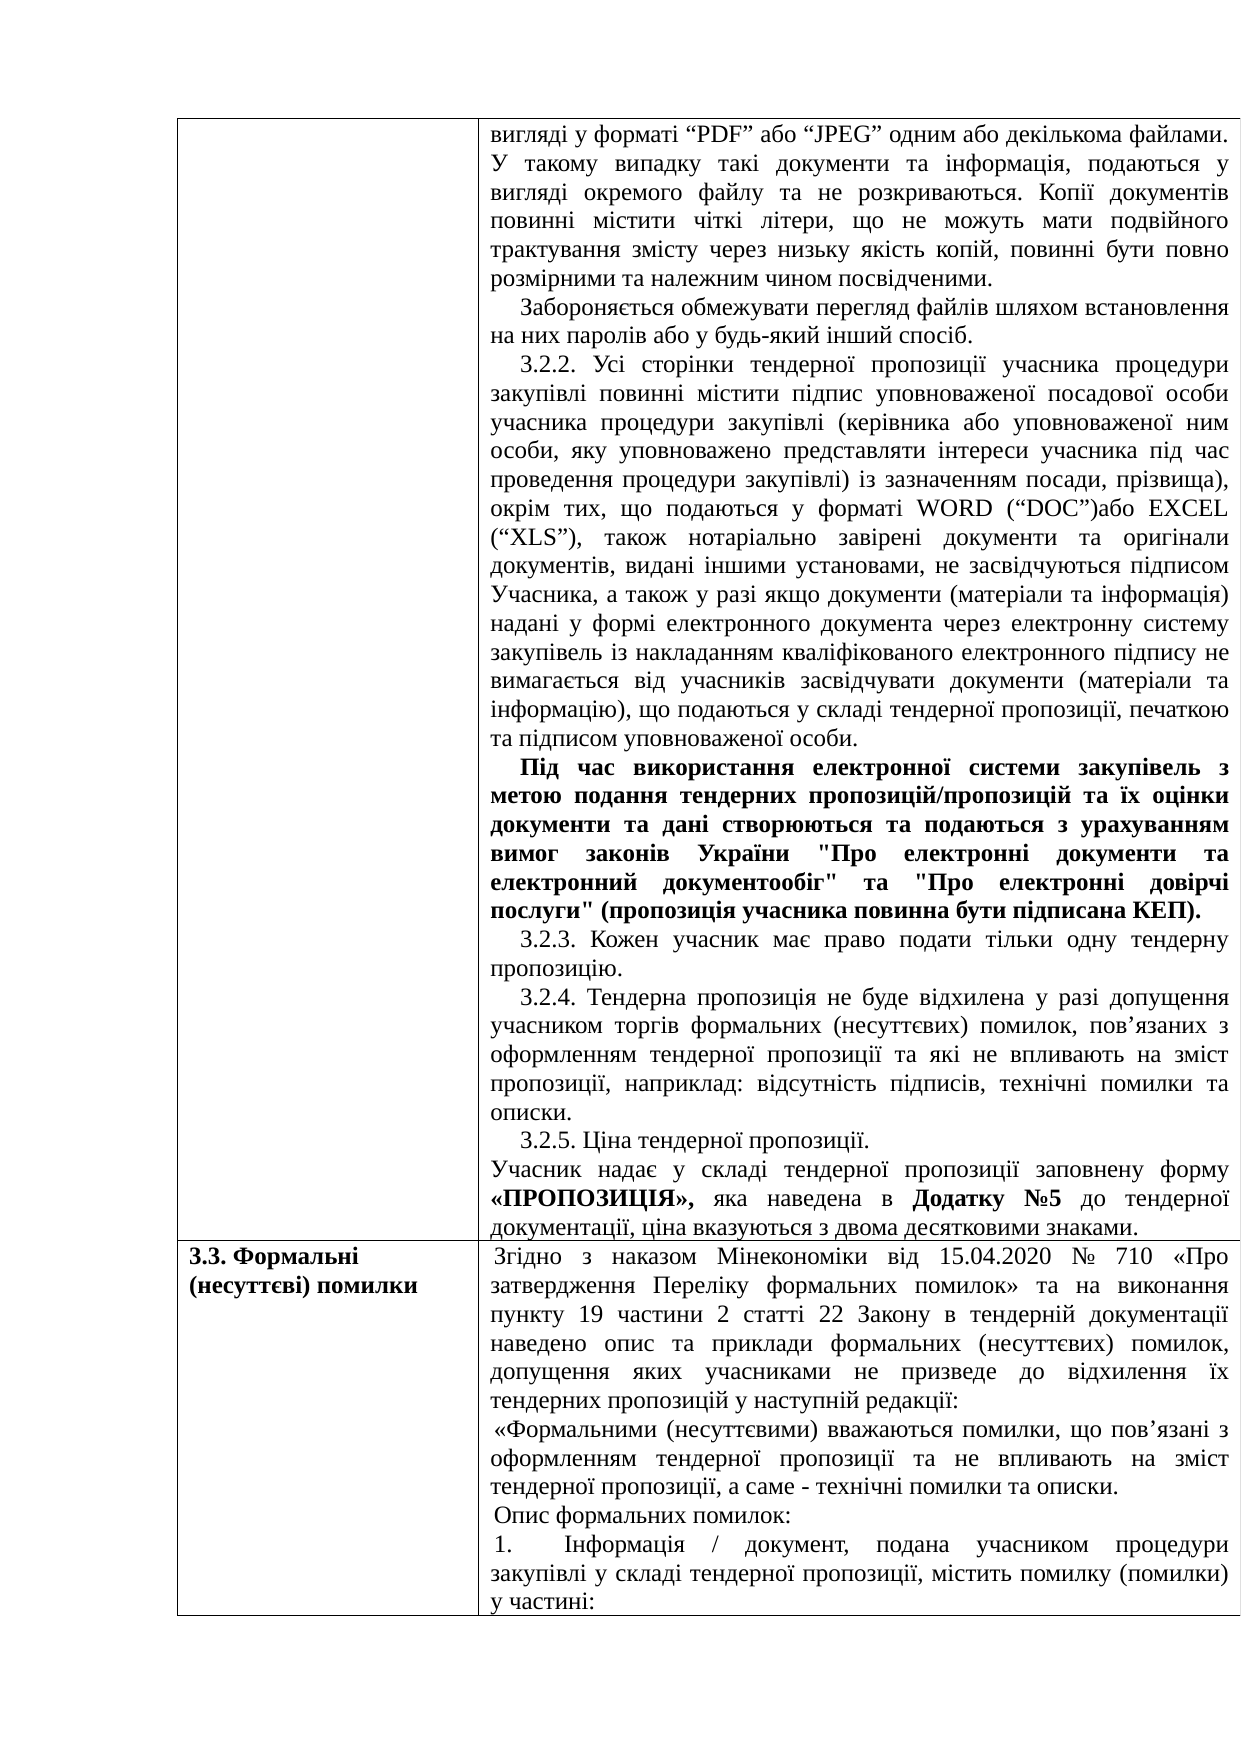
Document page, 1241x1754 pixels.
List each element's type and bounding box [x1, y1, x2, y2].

table_cell [178, 1241, 478, 1615]
table_cell [479, 119, 1240, 1240]
table_cell [479, 1241, 1240, 1615]
table_cell [178, 119, 478, 1240]
